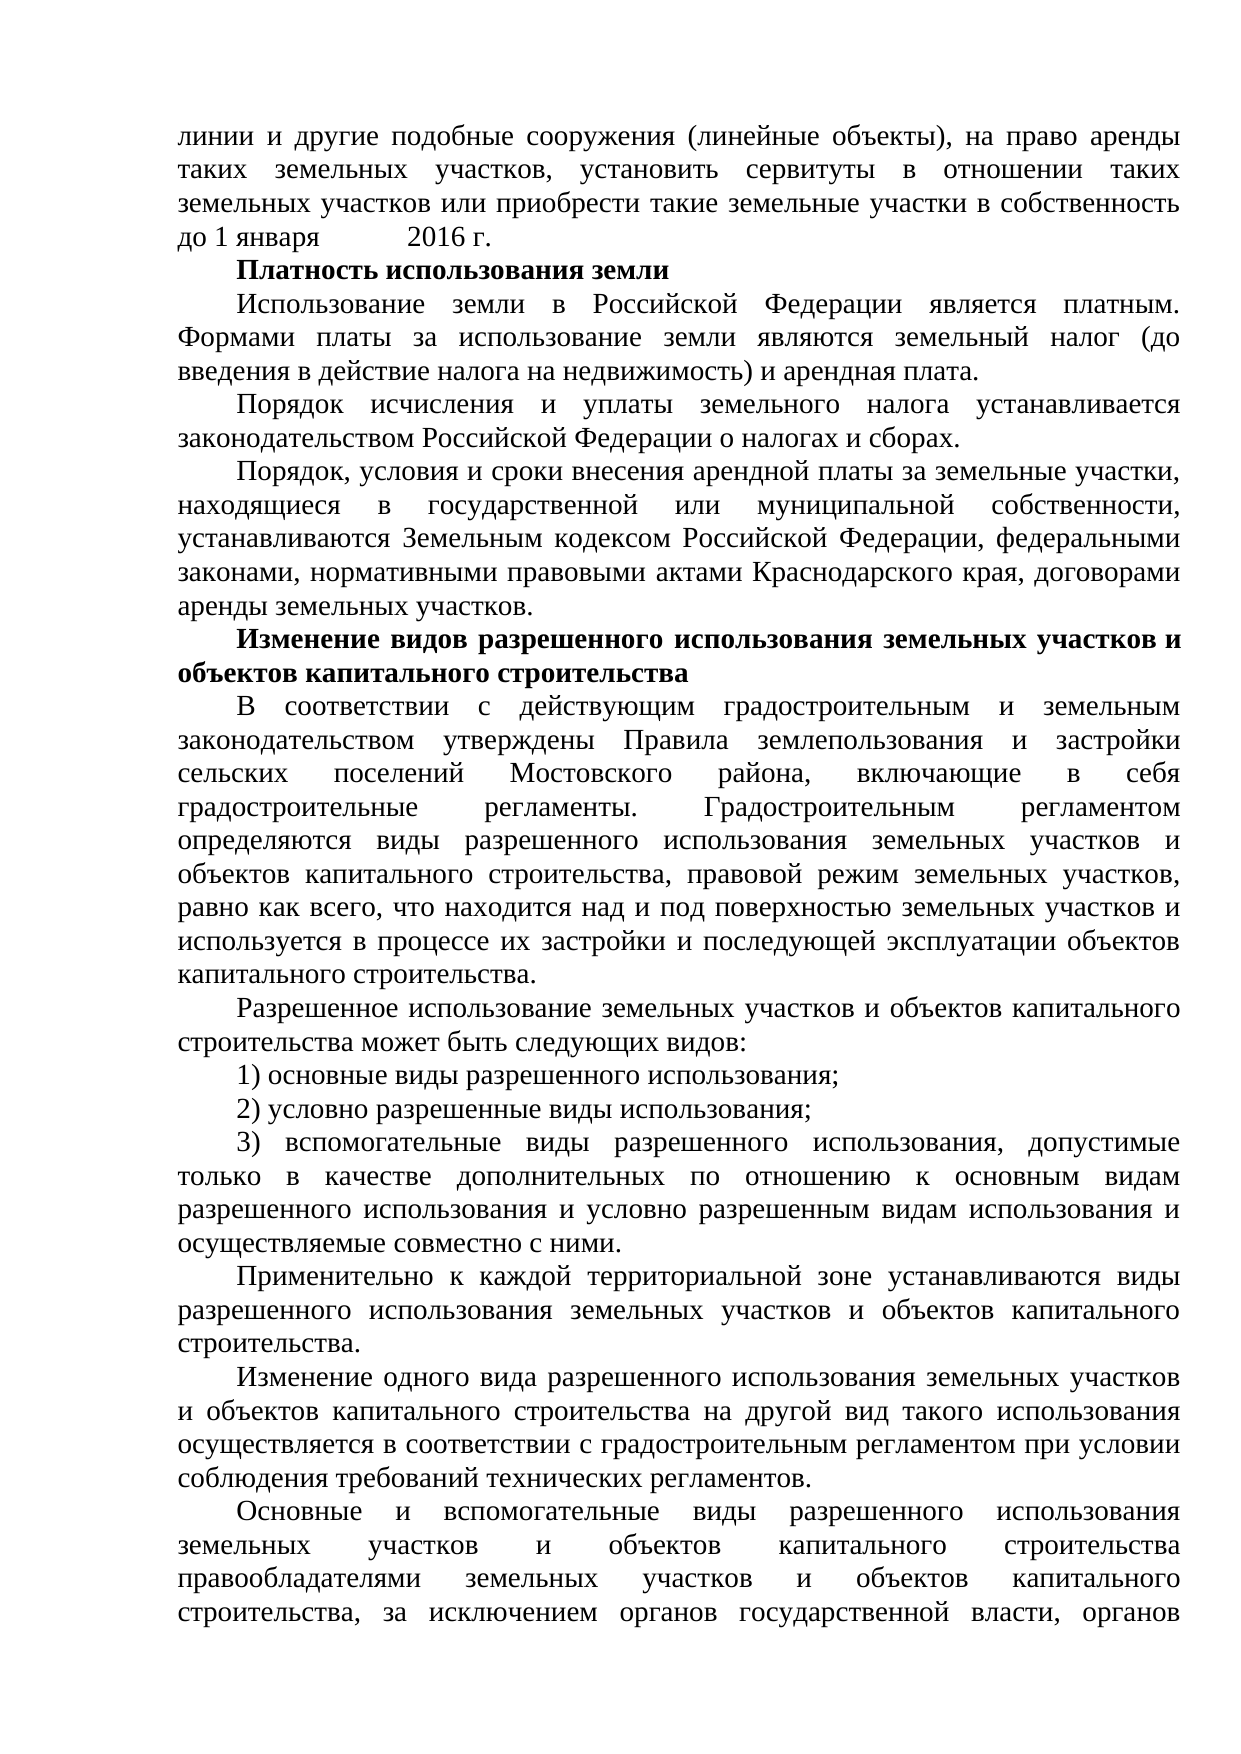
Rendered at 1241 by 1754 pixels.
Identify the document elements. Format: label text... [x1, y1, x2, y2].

text Платность использования земли [177, 252, 1181, 286]
text 3) вспомогательные виды разрешенного использования, допустимые только в качестве дополнительных по отношению к основным видам разрешенного использования и условно разрешенным видам использования и осуществляемые совместно с ними. [177, 1124, 1181, 1258]
text В соответствии с действующим градостроительным и земельным законодательством утверждены Правила землепользования и застройки сельских поселений Мостовского района, включающие в себя градостроительные регламенты. Градостроительным регламентом определяются виды разрешенного использования земельных участков и объектов капитального строительства, правовой режим земельных участков, равно как всего, что находится над и под поверхностью земельных участков и используется в процессе их застройки и последующей эксплуатации объектов капитального строительства. [177, 688, 1181, 990]
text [177, 118, 1181, 252]
text Разрешенное использование земельных участков и объектов капитального строительства может быть следующих видов: [177, 990, 1181, 1057]
text 2) условно разрешенные виды использования; [177, 1091, 1181, 1124]
text Порядок, условия и сроки внесения арендной платы за земельные участки, находящиеся в государственной или муниципальной собственности, устанавливаются Земельным кодексом Российской Федерации, федеральными законами, нормативными правовыми актами Краснодарского края, договорами аренды земельных участков. [177, 453, 1181, 621]
text Порядок исчисления и уплаты земельного налога устанавливается законодательством Российской Федерации о налогах и сборах. [177, 386, 1181, 453]
text 1) основные виды разрешенного использования; [177, 1057, 1181, 1091]
text Использование земли в Российской Федерации является платным. Формами платы за использование земли являются земельный налог (до введения в действие налога на недвижимость) и арендная плата. [177, 286, 1181, 386]
text Изменение видов разрешенного использования земельных участков и объектов капитального строительства [177, 621, 1181, 688]
text Изменение одного вида разрешенного использования земельных участков и объектов капитального строительства на другой вид такого использования осуществляется в соответствии с градостроительным регламентом при условии соблюдения требований технических регламентов. [177, 1359, 1181, 1493]
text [177, 1493, 1181, 1627]
text Применительно к каждой территориальной зоне устанавливаются виды разрешенного использования земельных участков и объектов капитального строительства. [177, 1258, 1181, 1359]
